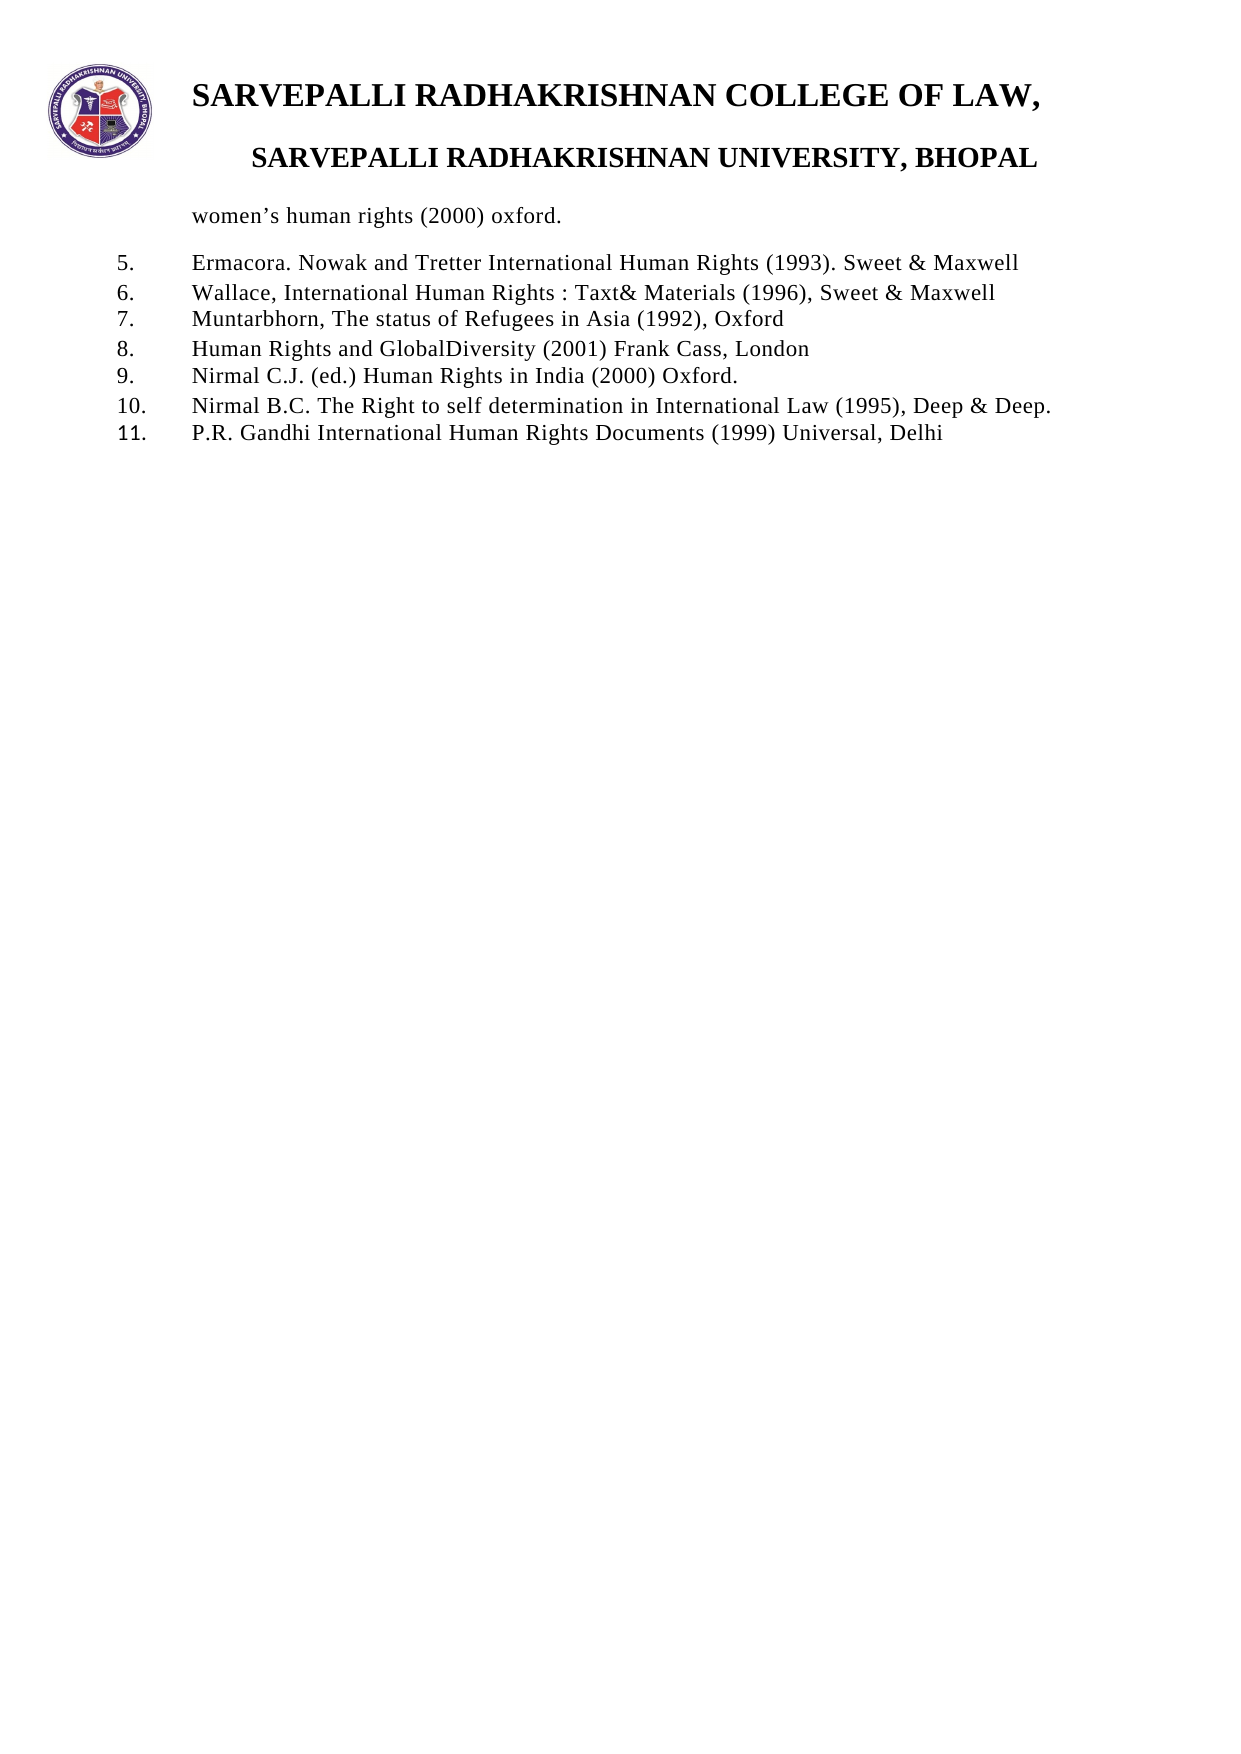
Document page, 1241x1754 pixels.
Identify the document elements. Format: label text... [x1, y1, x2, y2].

list Nirmal C.J. (ed.) Human Rights in India (2000) Oxford. [117, 362, 1173, 388]
list Nirmal B.C. The Right to self determination in International Law (1995), Deep & Deep. [117, 392, 1173, 418]
list Muntarbhorn, The status of Refugees in Asia (1992), Oxford [117, 305, 1173, 332]
text women’s human rights (2000) oxford. [192, 202, 1173, 228]
list P.R. Gandhi International Human Rights Documents (1999) Universal, Delhi [117, 418, 1173, 446]
list Wallace, International Human Rights : Taxt& Materials (1996), Sweet & Maxwell [117, 279, 1173, 305]
list Ermacora. Nowak and Tretter International Human Rights (1993). Sweet & Maxwell [117, 249, 1173, 275]
picture [46, 62, 154, 160]
list Human Rights and GlobalDiversity (2001) Frank Cass, London [117, 336, 1173, 362]
